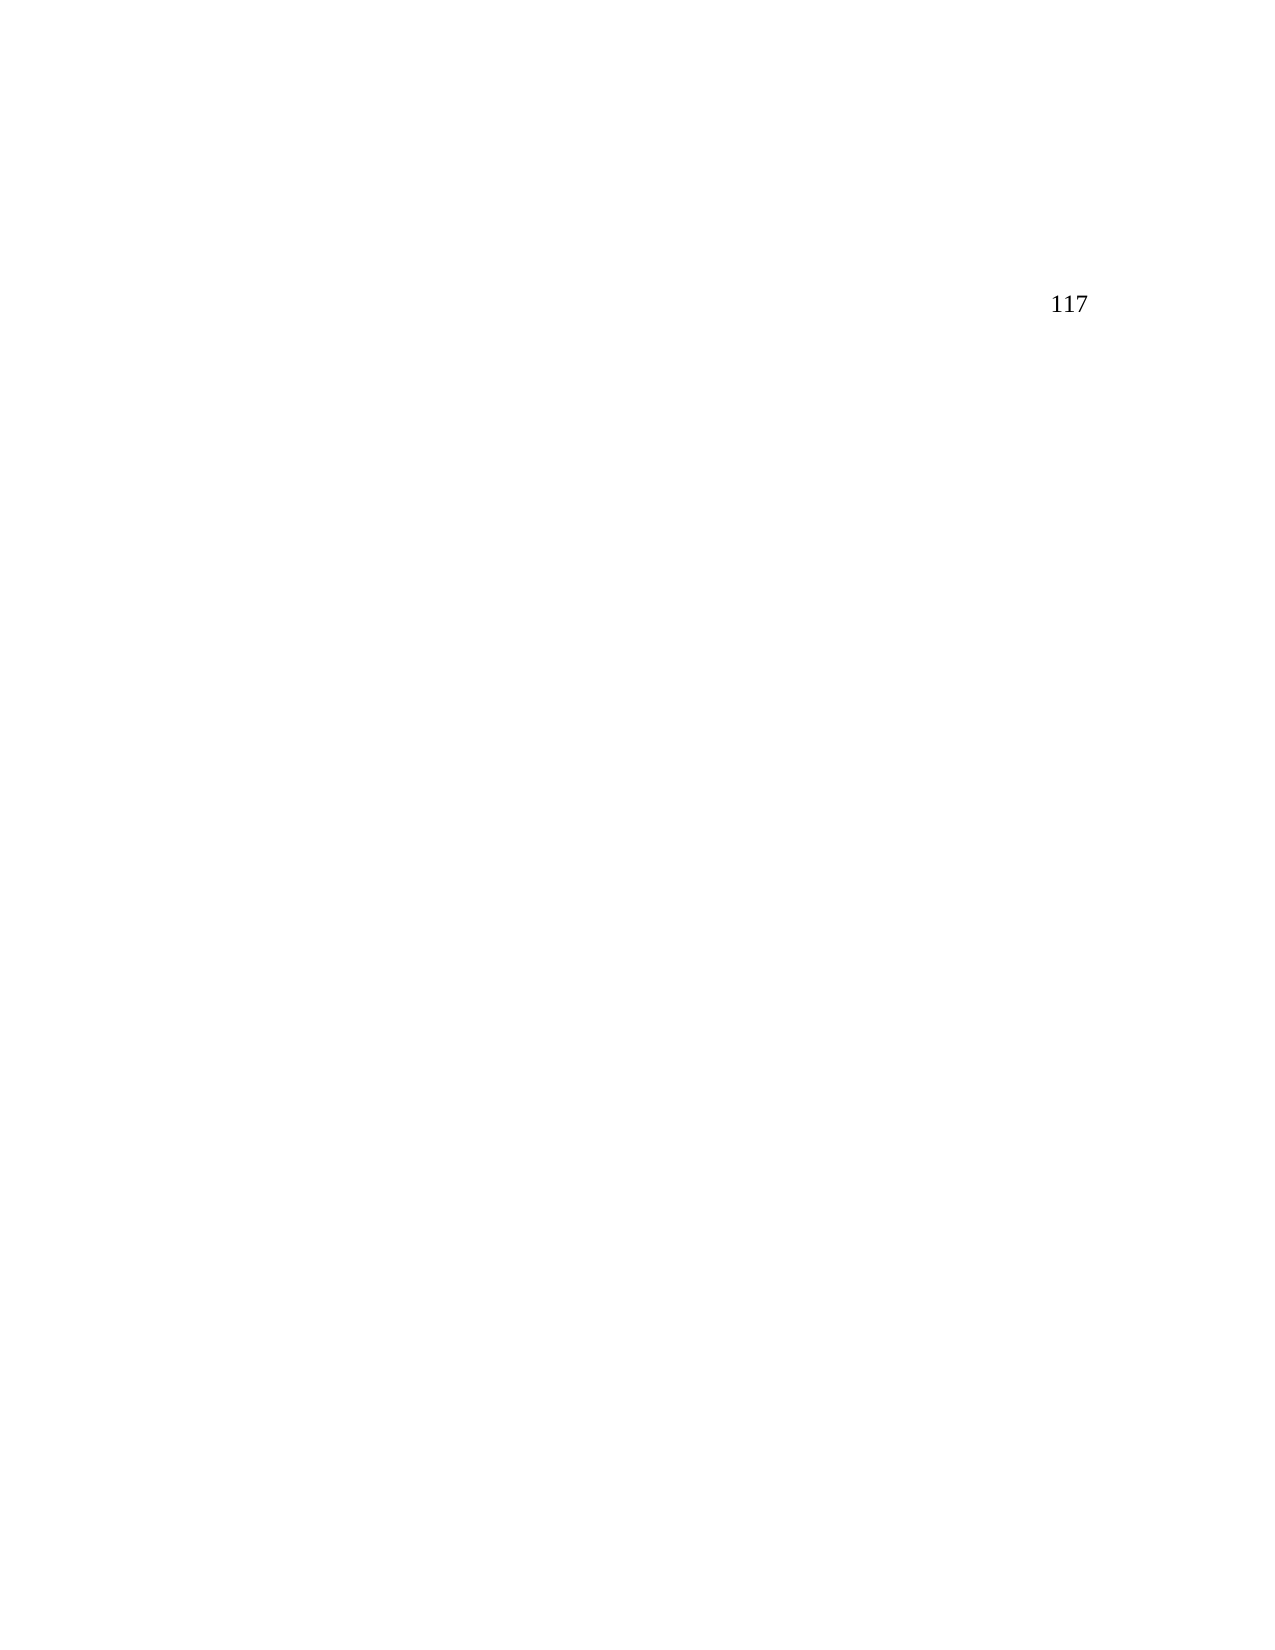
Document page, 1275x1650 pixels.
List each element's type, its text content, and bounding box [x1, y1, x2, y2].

text 117 [179, 289, 1088, 318]
